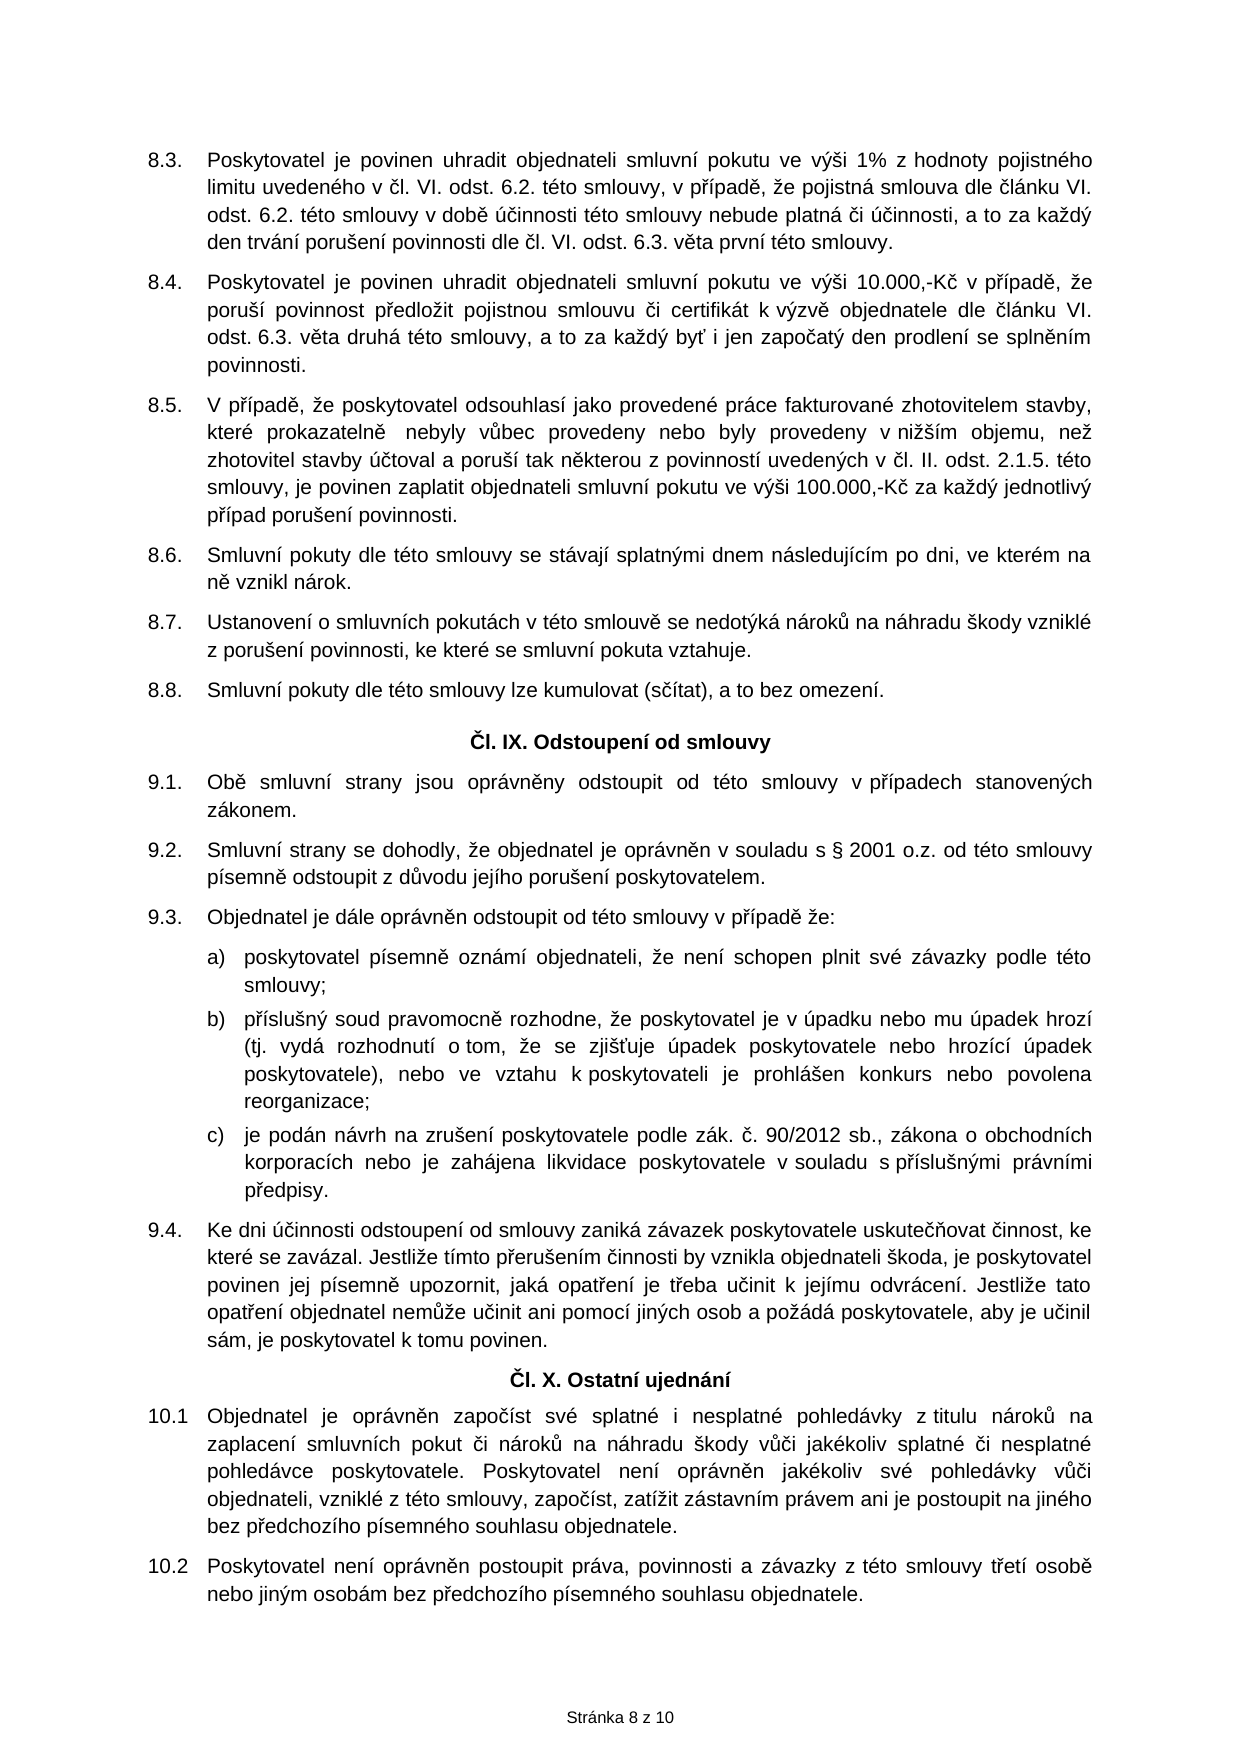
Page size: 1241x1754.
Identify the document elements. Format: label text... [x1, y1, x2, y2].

list Objednatel je oprávněn započíst své splatné i nesplatné pohledávky z titulu nároků na zaplacení smluvních pokut či nároků na náhradu škody vůči jakékoliv splatné či nesplatné pohledávce poskytovatele. Poskytovatel není oprávněn jakékoliv své pohledávky vůči objednateli, vzniklé z této smlouvy, započíst, zatížit zástavním právem ani je postoupit na jiného bez předchozího písemného souhlasu objednatele. [148, 1404, 1092, 1538]
list V případě, že poskytovatel odsouhlasí jako provedené práce fakturované zhotovitelem stavby, které prokazatelně nebyly vůbec provedeny nebo byly provedeny v nižším objemu, než zhotovitel stavby účtoval a poruší tak některou z povinností uvedených v čl. II. odst. 2.1.5. této smlouvy, je povinen zaplatit objednateli smluvní pokutu ve výši 100.000,-Kč za každý jednotlivý případ porušení povinnosti. [148, 393, 1092, 527]
list Poskytovatel je povinen uhradit objednateli smluvní pokutu ve výši 1% z hodnoty pojistného limitu uvedeného v čl. VI. odst. 6.2. této smlouvy, v případě, že pojistná smlouva dle článku VI. odst. 6.2. této smlouvy v době účinnosti této smlouvy nebude platná či účinnosti, a to za každý den trvání porušení povinnosti dle čl. VI. odst. 6.3. věta první této smlouvy. [148, 148, 1092, 254]
list Poskytovatel není oprávněn postoupit práva, povinnosti a závazky z této smlouvy třetí osobě nebo jiným osobám bez předchozího písemného souhlasu objednatele. [148, 1554, 1092, 1606]
list Ustanovení o smluvních pokutách v této smlouvě se nedotýká nároků na náhradu škody vzniklé z porušení povinnosti, ke které se smluvní pokuta vztahuje. [148, 610, 1092, 662]
list poskytovatel písemně oznámí objednateli, že není schopen plnit své závazky podle této smlouvy; [207, 945, 1092, 997]
list Poskytovatel je povinen uhradit objednateli smluvní pokutu ve výši 10.000,-Kč v případě, že poruší povinnost předložit pojistnou smlouvu či certifikát k výzvě objednatele dle článku VI. odst. 6.3. věta druhá této smlouvy, a to za každý byť i jen započatý den prodlení se splněním povinnosti. [148, 270, 1092, 377]
list Objednatel je dále oprávněn odstoupit od této smlouvy v případě že: [148, 905, 1092, 929]
list příslušný soud pravomocně rozhodne, že poskytovatel je v úpadku nebo mu úpadek hrozí (tj. vydá rozhodnutí o tom, že se zjišťuje úpadek poskytovatele nebo hrozící úpadek poskytovatele), nebo ve vztahu k poskytovateli je prohlášen konkurs nebo povolena reorganizace; [207, 1006, 1092, 1113]
text Čl. IX. Odstoupení od smlouvy [148, 730, 1092, 754]
list Smluvní pokuty dle této smlouvy se stávají splatnými dnem následujícím po dni, ve kterém na ně vznikl nárok. [148, 543, 1092, 594]
list Obě smluvní strany jsou oprávněny odstoupit od této smlouvy v případech stanovených zákonem. [148, 770, 1092, 822]
list Smluvní pokuty dle této smlouvy lze kumulovat (sčítat), a to bez omezení. [148, 678, 1092, 702]
list je podán návrh na zrušení poskytovatele podle zák. č. 90/2012 sb., zákona o obchodních korporacích nebo je zahájena likvidace poskytovatele v souladu s příslušnými právními předpisy. [207, 1123, 1092, 1202]
text Čl. X. Ostatní ujednání [148, 1368, 1092, 1392]
list Smluvní strany se dohodly, že objednatel je oprávněn v souladu s § 2001 o.z. od této smlouvy písemně odstoupit z důvodu jejího porušení poskytovatelem. [148, 838, 1092, 889]
list Ke dni účinnosti odstoupení od smlouvy zaniká závazek poskytovatele uskutečňovat činnost, ke které se zavázal. Jestliže tímto přerušením činnosti by vznikla objednateli škoda, je poskytovatel povinen jej písemně upozornit, jaká opatření je třeba učinit k jejímu odvrácení. Jestliže tato opatření objednatel nemůže učinit ani pomocí jiných osob a požádá poskytovatele, aby je učinil sám, je poskytovatel k tomu povinen. [148, 1218, 1092, 1352]
